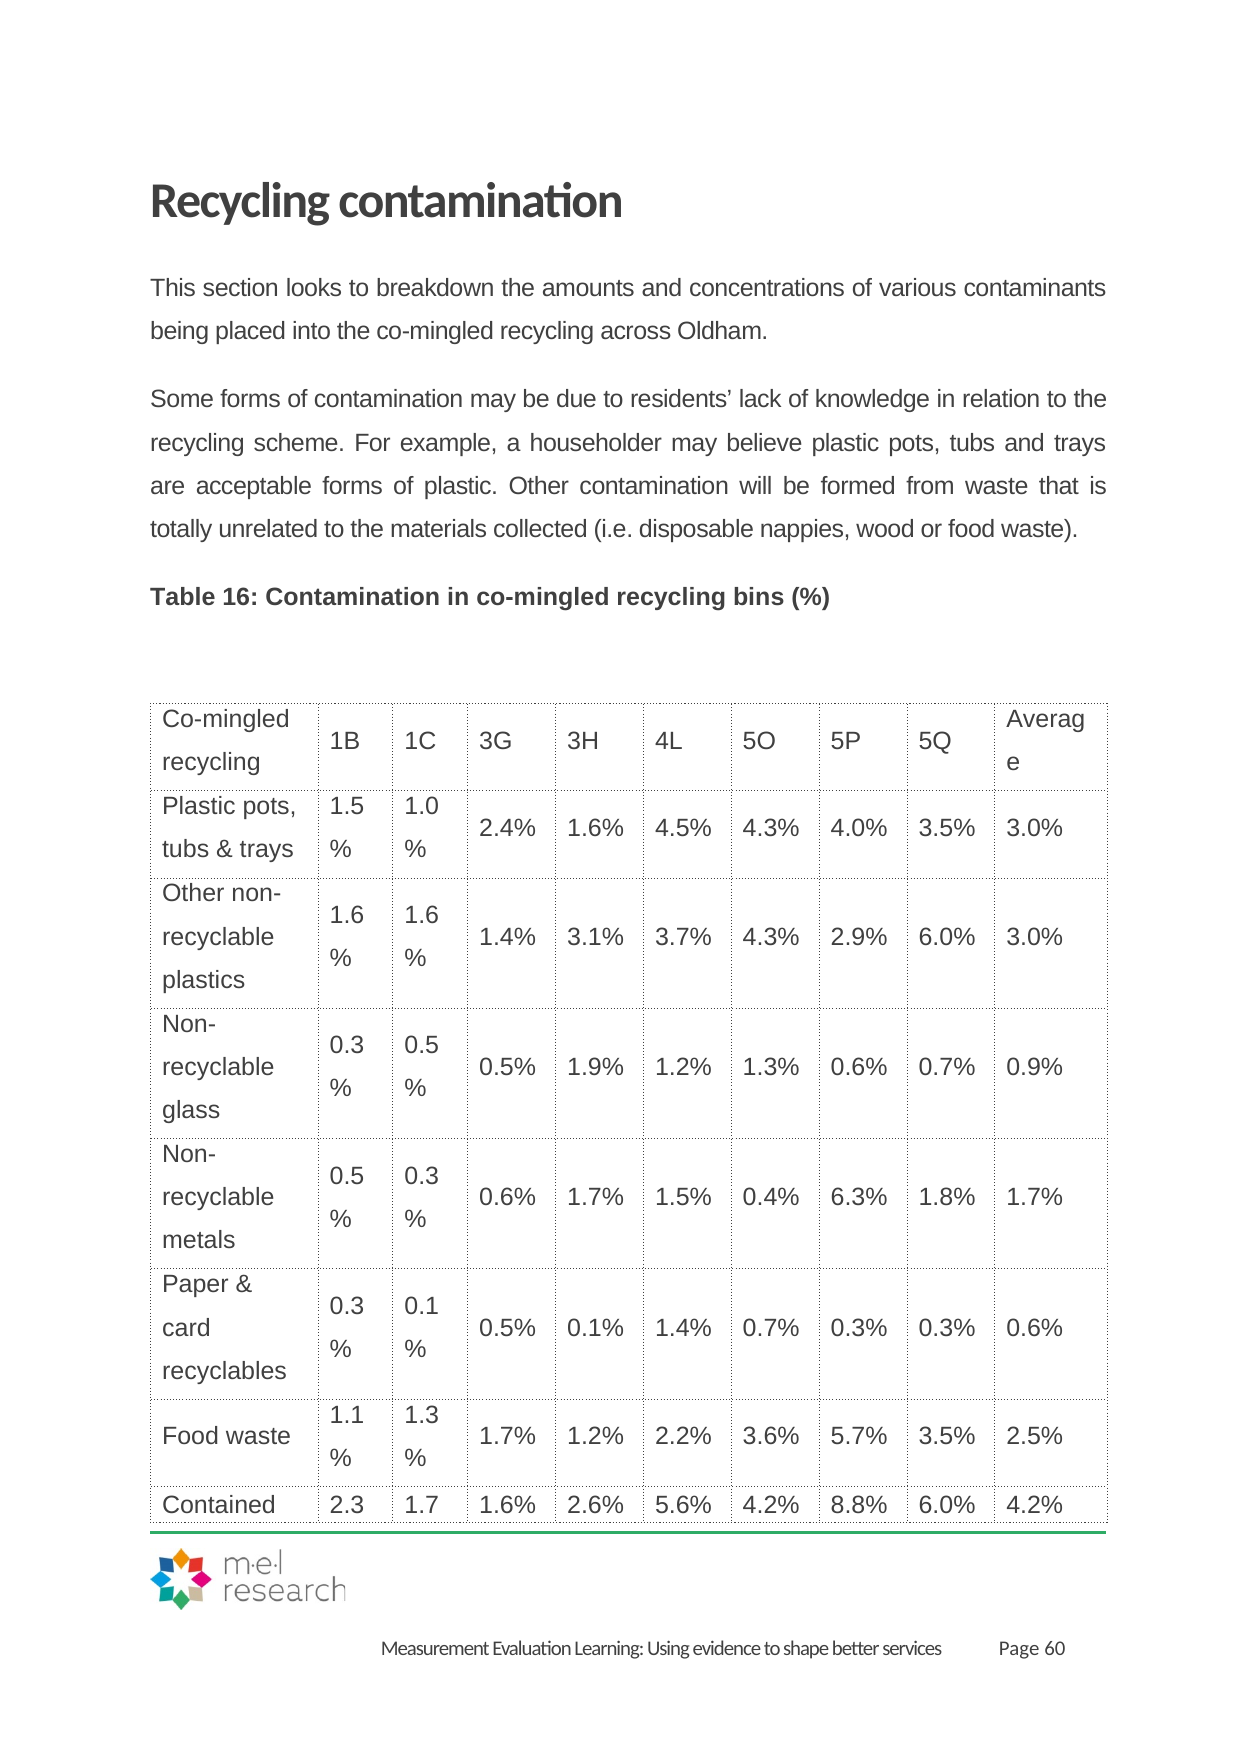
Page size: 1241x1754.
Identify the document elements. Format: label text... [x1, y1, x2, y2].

table_header 3H [556, 703, 643, 790]
table_cell 0.3% [318, 1008, 393, 1138]
table_cell 0.3% [907, 1268, 995, 1399]
table_header Co-mingled recycling [151, 703, 318, 790]
table_cell 0.5% [468, 1268, 556, 1399]
table_cell 6.0% [907, 878, 995, 1008]
table_cell 0.4% [731, 1138, 819, 1268]
table_cell 3.1% [556, 878, 643, 1008]
table_cell 1.8% [907, 1138, 995, 1268]
table_cell 0.5% [393, 1008, 468, 1138]
table_cell 0.1% [393, 1268, 468, 1399]
table_cell 0.9% [995, 1008, 1108, 1138]
table_cell 1.3% [731, 1008, 819, 1138]
table_cell 3.5% [907, 1399, 995, 1486]
table_cell 0.3% [393, 1138, 468, 1268]
table_cell 1.6% [393, 878, 468, 1008]
table_header 5Q [907, 703, 995, 790]
table_cell Paper & card recyclables [151, 1268, 318, 1399]
table_header 1B [318, 703, 393, 790]
table_cell 1.5% [318, 790, 393, 877]
table_cell 5.7% [819, 1399, 907, 1486]
table_header 4L [644, 703, 731, 790]
table_cell 3.6% [731, 1399, 819, 1486]
table_cell 1.6% [468, 1486, 556, 1522]
table_cell 2.5% [995, 1399, 1108, 1486]
picture [150, 1548, 346, 1610]
table_cell 0.3% [819, 1268, 907, 1399]
table_cell 1.6% [318, 878, 393, 1008]
text Some forms of contamination may be due to residents’ lack of knowledge in relation to the recycling scheme. For example, a householder may believe plastic pots, tubs and trays are acceptable forms of plastic. Other contamination will be formed from waste that is totally unrelated to the materials collected (i.e. disposable nappies, wood or food waste). [150, 384, 1107, 542]
table_cell 3.7% [644, 878, 731, 1008]
table_cell 1.7% [468, 1399, 556, 1486]
table_header 1C [393, 703, 468, 790]
table_cell 6.3% [819, 1138, 907, 1268]
table_cell 2.2% [644, 1399, 731, 1486]
table_cell Non-recyclable glass [151, 1008, 318, 1138]
table_cell 2.9% [819, 878, 907, 1008]
table_cell 2.4% [468, 790, 556, 877]
table_cell 4.2% [995, 1486, 1108, 1522]
table_cell 1.3% [393, 1399, 468, 1486]
table_cell 1.7% [556, 1138, 643, 1268]
table_cell 3.5% [907, 790, 995, 877]
table_cell 4.0% [819, 790, 907, 877]
table_cell 4.5% [644, 790, 731, 877]
table_cell 0.6% [468, 1138, 556, 1268]
table_cell 2.3% [318, 1486, 393, 1522]
table_cell 4.3% [731, 878, 819, 1008]
table_cell 2.6% [556, 1486, 643, 1522]
table_cell 0.7% [907, 1008, 995, 1138]
table_cell 1.2% [556, 1399, 643, 1486]
table_cell 1.1% [318, 1399, 393, 1486]
table_cell 0.3% [318, 1268, 393, 1399]
table_cell 8.8% [819, 1486, 907, 1522]
text Table 16: Contamination in co-mingled recycling bins (%) [150, 582, 1107, 611]
table_cell 0.7% [731, 1268, 819, 1399]
text Recycling contamination [150, 169, 1107, 230]
table_cell 1.5% [644, 1138, 731, 1268]
table_header 5P [819, 703, 907, 790]
table_cell 1.6% [556, 790, 643, 877]
table_cell 1.7% [995, 1138, 1108, 1268]
table_cell 3.0% [995, 790, 1108, 877]
table_header Average [995, 703, 1108, 790]
table_cell 1.2% [644, 1008, 731, 1138]
table_cell 5.6% [644, 1486, 731, 1522]
table_cell 6.0% [907, 1486, 995, 1522]
table_cell 0.6% [819, 1008, 907, 1138]
table_cell 0.5% [318, 1138, 393, 1268]
table_cell 4.2% [731, 1486, 819, 1522]
table_cell 1.9% [556, 1008, 643, 1138]
table_cell 3.0% [995, 878, 1108, 1008]
table_cell 1.4% [468, 878, 556, 1008]
table_header 5O [731, 703, 819, 790]
table_cell 0.5% [468, 1008, 556, 1138]
table_cell Plastic pots, tubs & trays [151, 790, 318, 877]
table_cell Non-recyclable metals [151, 1138, 318, 1268]
table_cell 1.4% [644, 1268, 731, 1399]
table_cell Food waste [151, 1399, 318, 1486]
table_cell 0.6% [995, 1268, 1108, 1399]
table_cell Other non-recyclable plastics [151, 878, 318, 1008]
table_header 3G [468, 703, 556, 790]
text This section looks to breakdown the amounts and concentrations of various contaminants being placed into the co-mingled recycling across Oldham. [150, 273, 1107, 345]
table_cell Contained liquids [151, 1486, 318, 1522]
table_cell 1.0% [393, 790, 468, 877]
table_cell 1.7% [393, 1486, 468, 1522]
table_cell 0.1% [556, 1268, 643, 1399]
table_cell 4.3% [731, 790, 819, 877]
